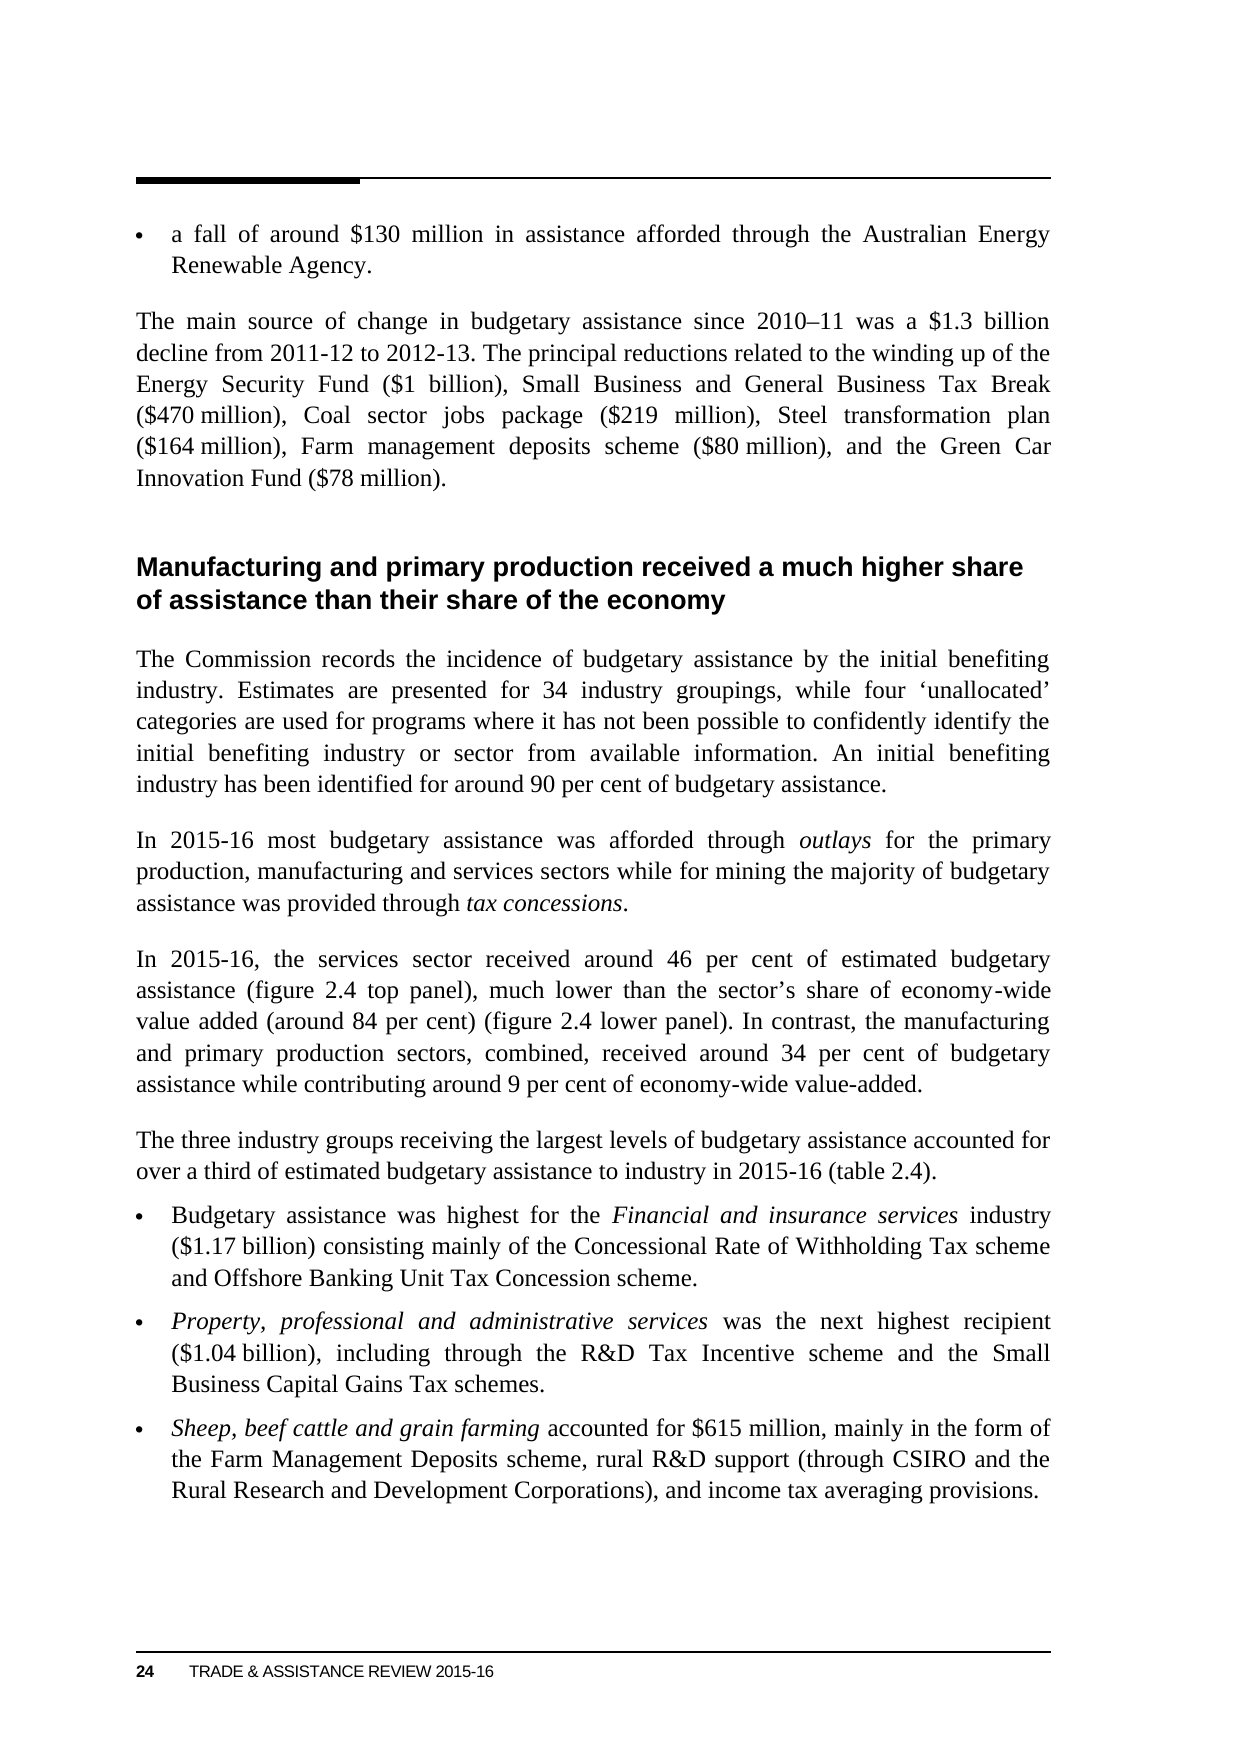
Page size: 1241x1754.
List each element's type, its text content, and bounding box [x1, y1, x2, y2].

text In 2015-16, the services sector received around 46 per cent of estimated budgetary assistance (figure 2.4 top panel), much lower than the sector’s share of economy-wide value added (around 84 per cent) (figure 2.4 lower panel). In contrast, the manufacturing and primary production sectors, combined, received around 34 per cent of budgetary assistance while contributing around 9 per cent of economy-wide value-added. [136, 941, 1051, 1098]
list Property, professional and administrative services was the next highest recipient ($1.04 billion), including through the R&D Tax Incentive scheme and the Small Business Capital Gains Tax schemes. [136, 1304, 1051, 1398]
list Sheep, beef cattle and grain farming accounted for $615 million, mainly in the form of the Farm Management Deposits scheme, rural R&D support (through CSIRO and the Rural Research and Development Corporations), and income tax averaging provisions. [136, 1410, 1051, 1504]
text The three industry groups receiving the largest levels of budgetary assistance accounted for over a third of estimated budgetary assistance to industry in 2015-16 (table 2.4). [136, 1123, 1051, 1185]
list a fall of around $130 million in assistance afforded through the Australian Energy Renewable Agency. [136, 216, 1051, 279]
list Budgetary assistance was highest for the Financial and insurance services industry ($1.17 billion) consisting mainly of the Concessional Rate of Withholding Tax scheme and Offshore Banking Unit Tax Concession scheme. [136, 1198, 1051, 1291]
text The Commission records the incidence of budgetary assistance by the initial benefiting industry. Estimates are presented for 34 industry groupings, while four ‘unallocated’ categories are used for programs where it has not been possible to confidently identify the initial benefiting industry or sector from available information. An initial benefiting industry has been identified for around 90 per cent of budgetary assistance. [136, 641, 1051, 798]
text The main source of change in budgetary assistance since 2010–11 was a $1.3 billion decline from 2011-12 to 2012-13. The principal reductions related to the winding up of the Energy Security Fund ($1 billion), Small Business and General Business Tax Break ($470 million), Coal sector jobs package ($219 million), Steel transformation plan ($164 million), Farm management deposits scheme ($80 million), and the Green Car Innovation Fund ($78 million). [136, 304, 1051, 491]
text In 2015-16 most budgetary assistance was afforded through outlays for the primary production, manufacturing and services sectors while for mining the majority of budgetary assistance was provided through tax concessions. [136, 823, 1051, 916]
subtitle Manufacturing and primary production received a much higher share of assistance than their share of the economy [136, 550, 1051, 616]
